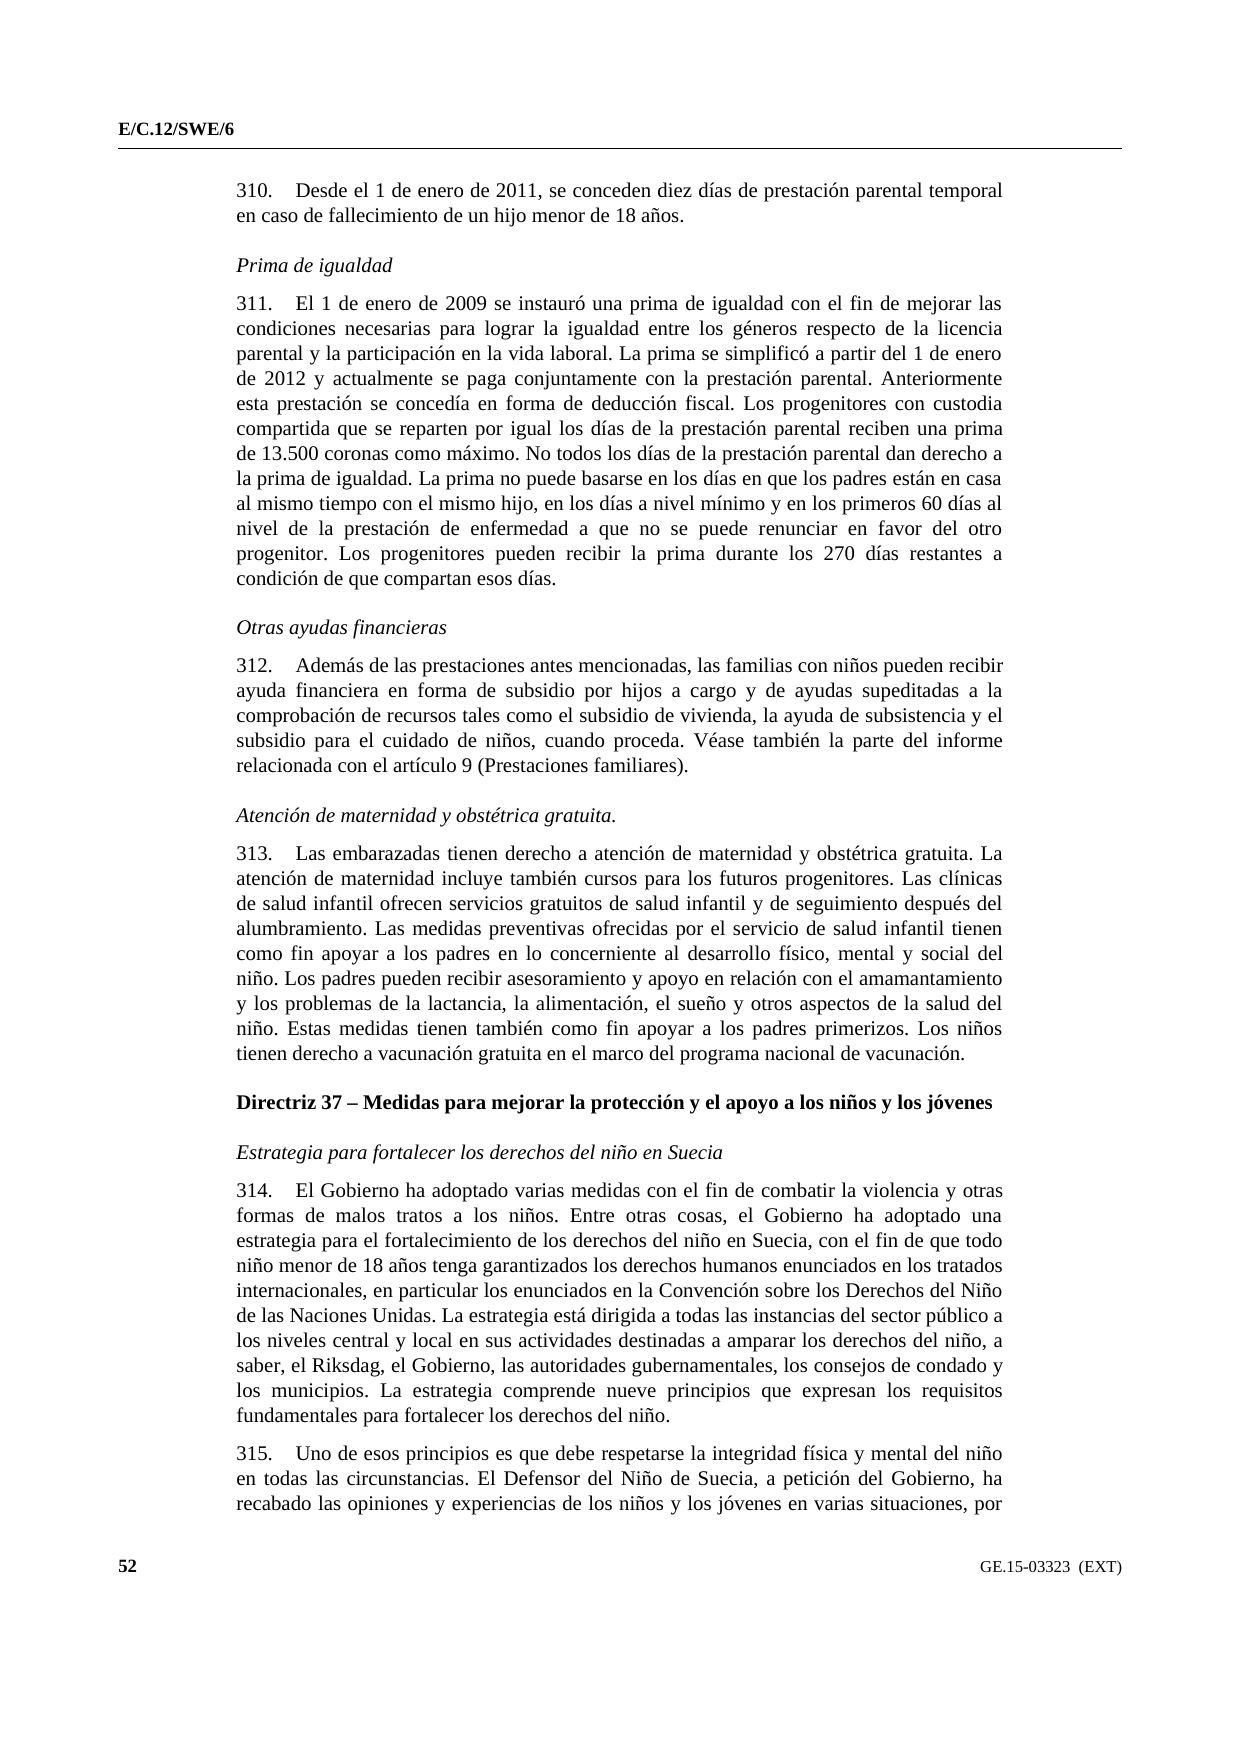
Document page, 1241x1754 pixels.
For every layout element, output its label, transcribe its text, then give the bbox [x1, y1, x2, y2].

text 310. Desde el 1 de enero de 2011, se conceden diez días de prestación parental temporal en caso de fallecimiento de un hijo menor de 18 años. [236, 177, 1004, 227]
text 311. El 1 de enero de 2009 se instauró una prima de igualdad con el fin de mejorar las condiciones necesarias para lograr la igualdad entre los géneros respecto de la licencia parental y la participación en la vida laboral. La prima se simplificó a partir del 1 de enero de 2012 y actualmente se paga conjuntamente con la prestación parental. Anteriormente esta prestación se concedía en forma de deducción fiscal. Los progenitores con custodia compartida que se reparten por igual los días de la prestación parental reciben una prima de 13.500 coronas como máximo. No todos los días de la prestación parental dan derecho a la prima de igualdad. La prima no puede basarse en los días en que los padres están en casa al mismo tiempo con el mismo hijo, en los días a nivel mínimo y en los primeros 60 días al nivel de la prestación de enfermedad a que no se puede renunciar en favor del otro progenitor. Los progenitores pueden recibir la prima durante los 270 días restantes a condición de que compartan esos días. [236, 290, 1004, 590]
text 314. El Gobierno ha adoptado varias medidas con el fin de combatir la violencia y otras formas de malos tratos a los niños. Entre otras cosas, el Gobierno ha adoptado una estrategia para el fortalecimiento de los derechos del niño en Suecia, con el fin de que todo niño menor de 18 años tenga garantizados los derechos humanos enunciados en los tratados internacionales, en particular los enunciados en la Convención sobre los Derechos del Niño de las Naciones Unidas. La estrategia está dirigida a todas las instancias del sector público a los niveles central y local en sus actividades destinadas a amparar los derechos del niño, a saber, el Riksdag, el Gobierno, las autoridades gubernamentales, los consejos de condado y los municipios. La estrategia comprende nueve principios que expresan los requisitos fundamentales para fortalecer los derechos del niño. [236, 1177, 1004, 1427]
text Otras ayudas financieras [118, 615, 1004, 640]
text 313. Las embarazadas tienen derecho a atención de maternidad y obstétrica gratuita. La atención de maternidad incluye también cursos para los futuros progenitores. Las clínicas de salud infantil ofrecen servicios gratuitos de salud infantil y de seguimiento después del alumbramiento. Las medidas preventivas ofrecidas por el servicio de salud infantil tienen como fin apoyar a los padres en lo concerniente al desarrollo físico, mental y social del niño. Los padres pueden recibir asesoramiento y apoyo en relación con el amamantamiento y los problemas de la lactancia, la alimentación, el sueño y otros aspectos de la salud del niño. Estas medidas tienen también como fin apoyar a los padres primerizos. Los niños tienen derecho a vacunación gratuita en el marco del programa nacional de vacunación. [236, 840, 1004, 1065]
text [236, 1440, 1004, 1515]
text 312. Además de las prestaciones antes mencionadas, las familias con niños pueden recibir ayuda financiera en forma de subsidio por hijos a cargo y de ayudas supeditadas a la comprobación de recursos tales como el subsidio de vivienda, la ayuda de subsistencia y el subsidio para el cuidado de niños, cuando proceda. Véase también la parte del informe relacionada con el artículo 9 (Prestaciones familiares). [236, 652, 1004, 777]
text Estrategia para fortalecer los derechos del niño en Suecia [118, 1140, 1004, 1165]
text Directriz 37 – Medidas para mejorar la protección y el apoyo a los niños y los jóvenes [118, 1090, 1004, 1115]
text Atención de maternidad y obstétrica gratuita. [118, 802, 1004, 827]
text Prima de igualdad [118, 252, 1004, 277]
